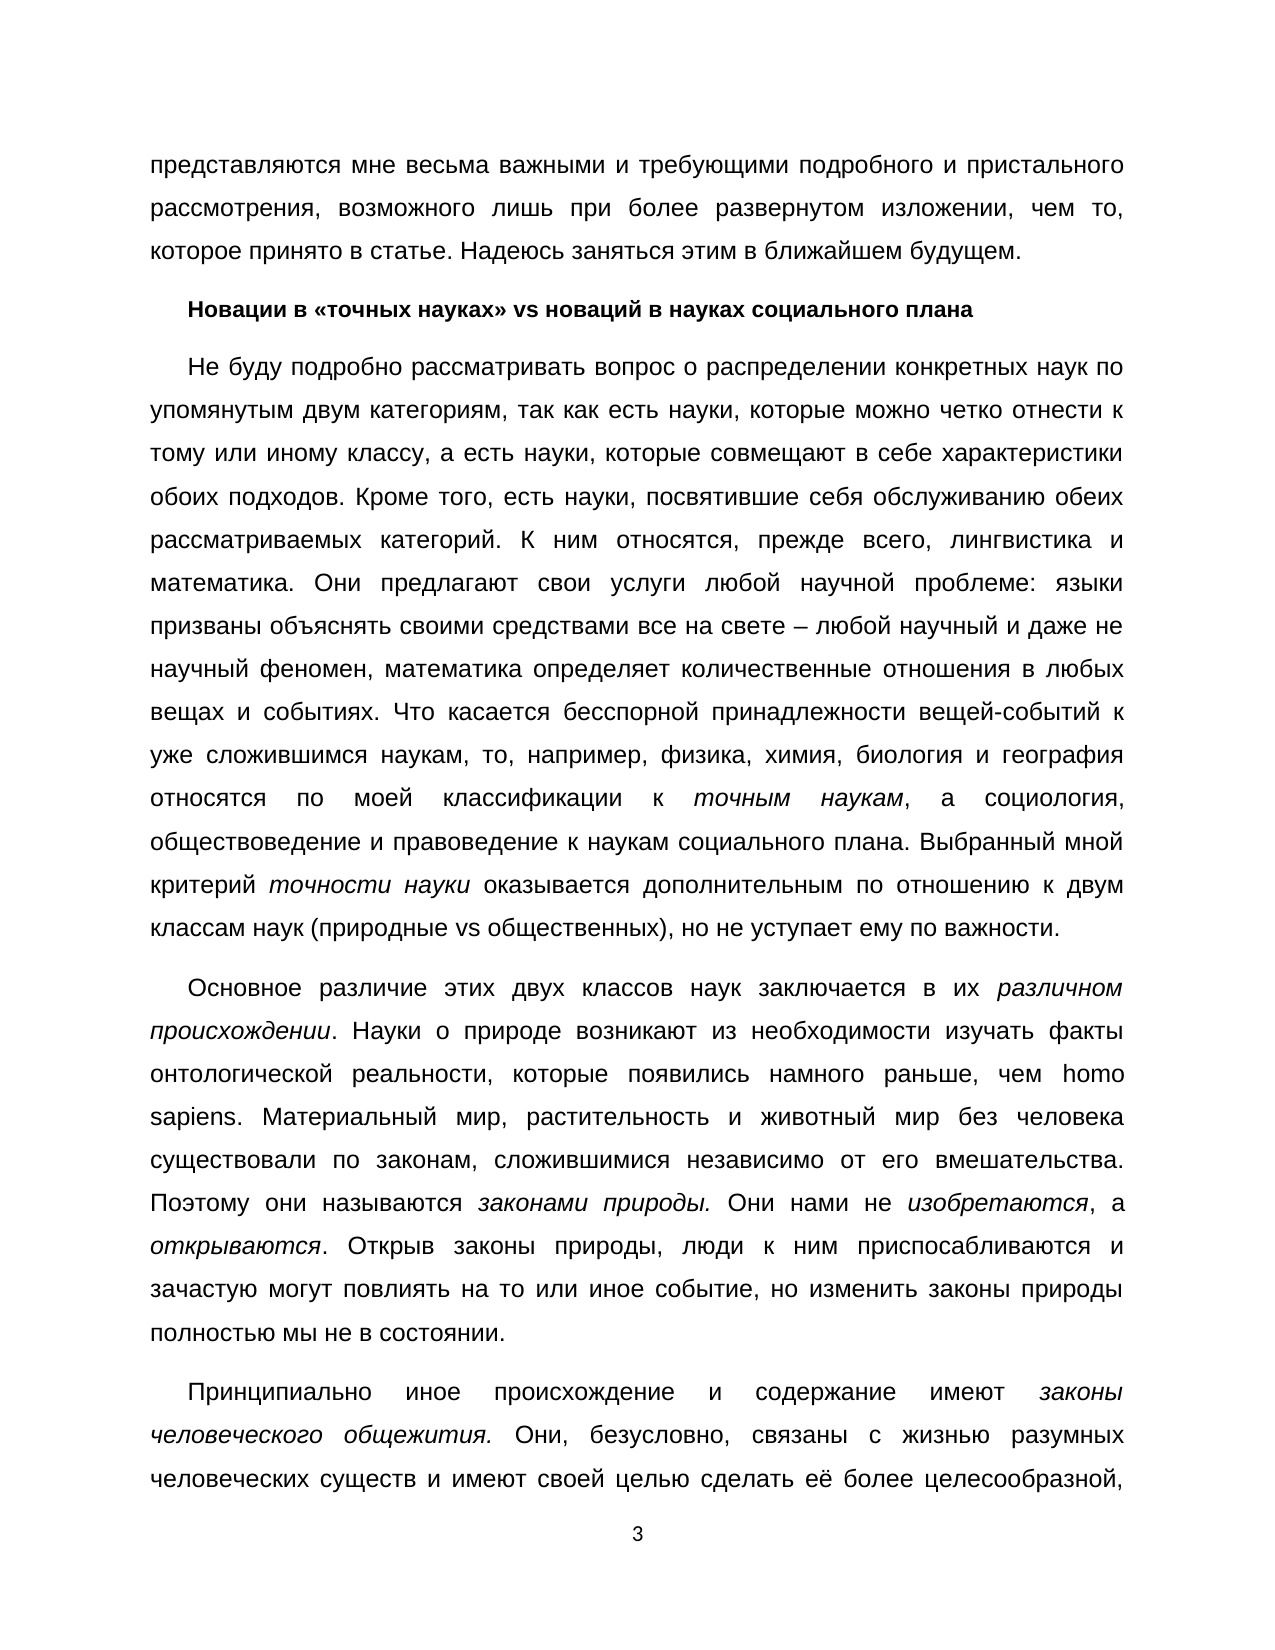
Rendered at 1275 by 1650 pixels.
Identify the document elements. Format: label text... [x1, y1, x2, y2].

text Не буду подробно рассматривать вопрос о распределении конкретных наук по упомянутым двум категориям, так как есть науки, которые можно четко отнести к тому или иному классу, а есть науки, которые совмещают в себе характеристики обоих подходов. Кроме того, есть науки, посвятившие себя обслуживанию обеих рассматриваемых категорий. К ним относятся, прежде всего, лингвистика и математика. Они предлагают свои услуги любой научной проблеме: языки призваны объяснять своими средствами все на свете – любой научный и даже не научный феномен, математика определяет количественные отношения в любых вещах и событиях. Что касается бесспорной принадлежности вещей-событий к уже сложившимся наукам, то, например, физика, химия, биология и география относятся по моей классификации к точным наукам, а социология, обществоведение и правоведение к наукам социального плана. Выбранный мной критерий точности науки оказывается дополнительным по отношению к двум классам наук (природные vs общественных), но не уступает ему по важности. [150, 352, 1125, 942]
text Основное различие этих двух классов наук заключается в их различном происхождении. Науки о природе возникают из необходимости изучать факты онтологической реальности, которые появились намного раньше, чем homo sapiens. Материальный мир, растительность и животный мир без человека существовали по законам, сложившимися независимо от его вмешательства. Поэтому они называются законами природы. Они нами не изобретаются, а открываются. Открыв законы природы, люди к ним приспосабливаются и зачастую могут повлиять на то или иное событие, но изменить законы природы полностью мы не в состоянии. [150, 973, 1125, 1346]
text Новации в «точных науках» vs новаций в науках социального плана [150, 296, 1125, 322]
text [150, 150, 1125, 265]
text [150, 1377, 1125, 1492]
